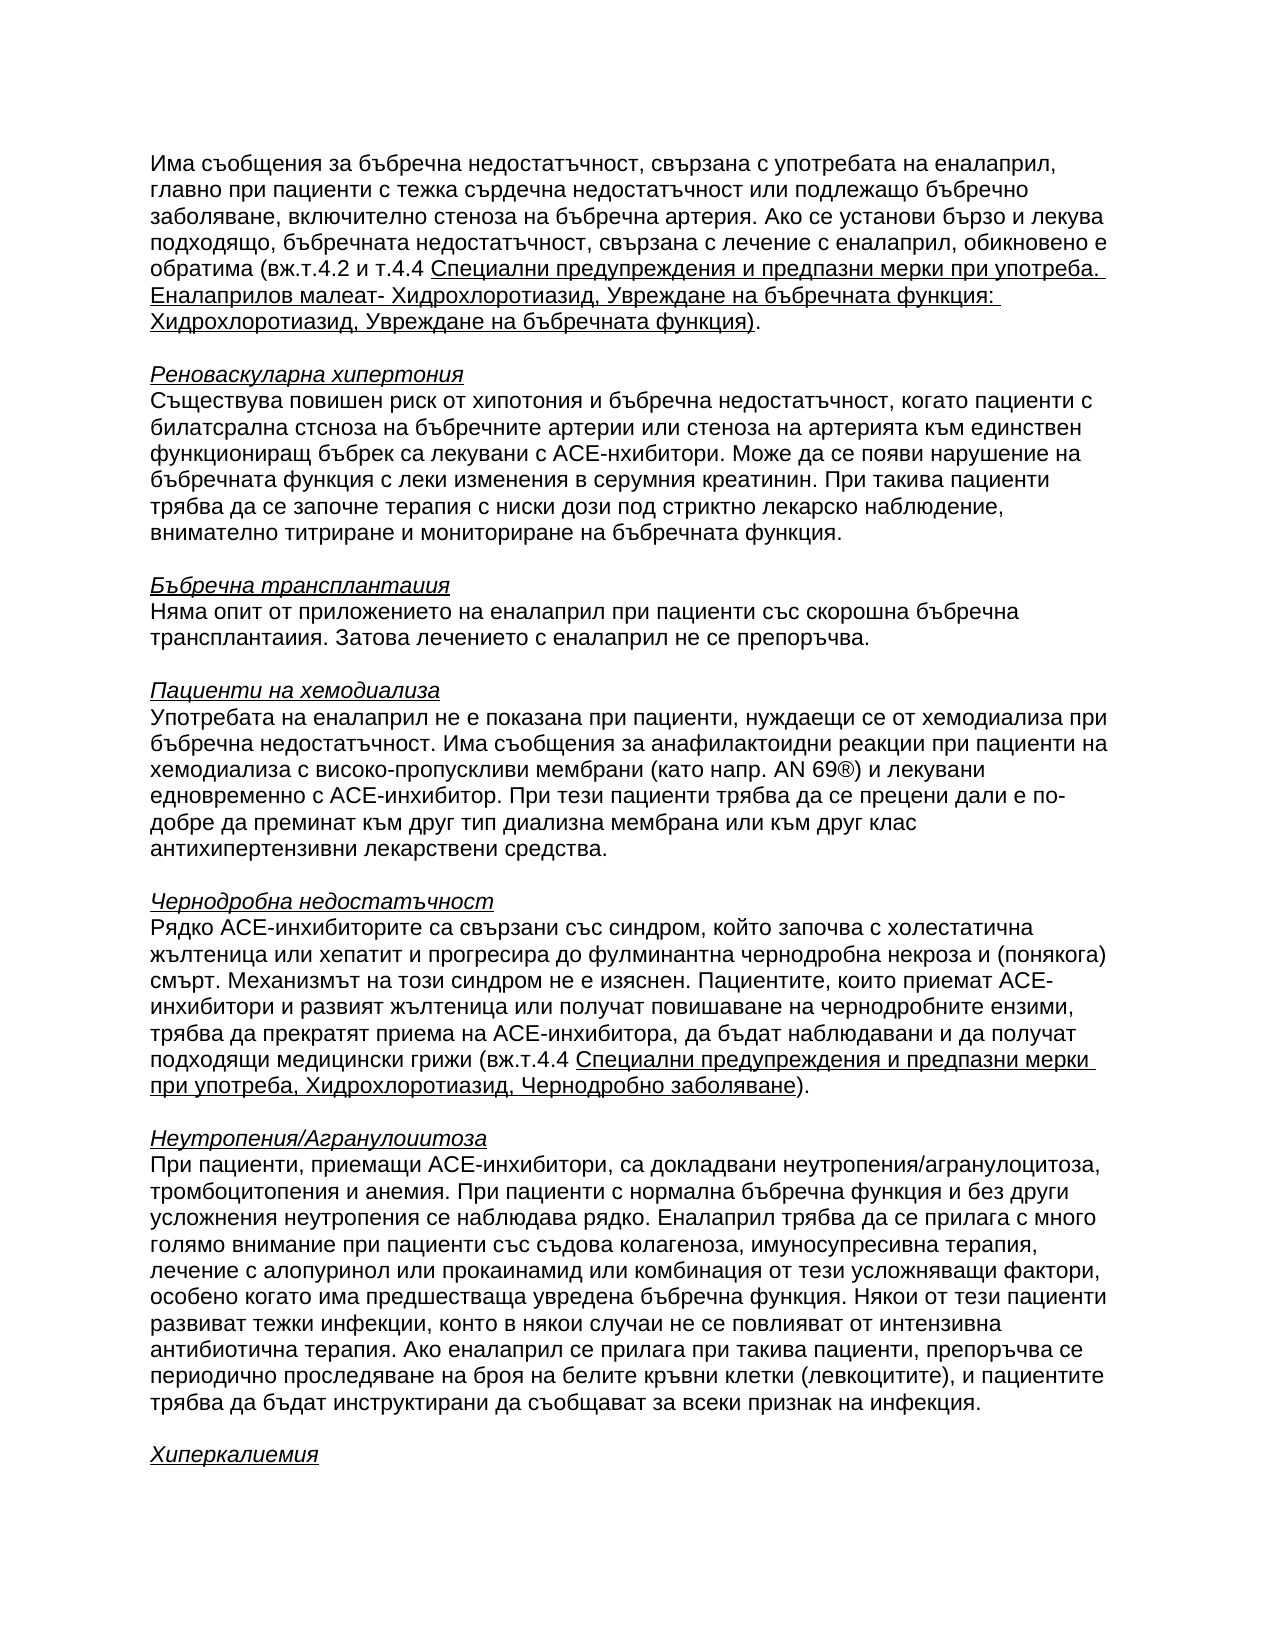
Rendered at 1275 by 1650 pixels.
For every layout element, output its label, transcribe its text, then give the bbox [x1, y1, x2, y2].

text Хиперкалиемия [150, 1441, 1125, 1468]
text Съществува повишен риск от хипотония и бъбречна недостатъчност, когато пациенти с билатсрална стсноза на бъбречните артерии или стеноза на артерията към единствен функциониращ бъбрек са лекувани с АСЕ-нхибитори. Може да се появи нарушение на бъбречната функция с леки изменения в серумния креатинин. При такива пациенти трябва да се започне терапия с ниски дози под стриктно лекарско наблюдение, внимателно титриране и мониториране на бъбречната функция. [150, 387, 1125, 545]
text Неутропения/Агранулоиитоза [150, 1125, 1125, 1151]
text Бъбречна трансплантаиия [150, 572, 1125, 598]
text При пациенти, приемащи АСЕ-инхибитори, са докладвани неутропения/агранулоцитоза, тромбоцитопения и анемия. При пациенти с нормална бъбречна функция и без други усложнения неутропения се наблюдава рядко. Еналаприл трябва да се прилага с много голямо внимание при пациенти със съдова колагеноза, имуносупресивна терапия, лечение с алопуринол или прокаинамид или комбинация от тези усложняващи фактори, особено когато има предшестваща увредена бъбречна функция. Някои от тези пациенти развиват тежки инфекции, конто в някои случаи не се повлияват от интензивна антибиотична терапия. Ако еналаприл се прилага при такива пациенти, препоръчва се периодично проследяване на броя на белите кръвни клетки (левкоцитите), и пациентите трябва да бъдат инструктирани да съобщават за всеки признак на инфекция. [150, 1151, 1125, 1415]
text Рядко АСЕ-инхибиторите са свързани със синдром, който започва с холестатична жълтеница или хепатит и прогресира до фулминантна чернодробна некроза и (понякога) смърт. Механизмът на този синдром не е изяснен. Пациентите, които приемат АСЕ-инхибитори и развият жълтеница или получат повишаване на чернодробните ензими, трябва да прекратят приема на АСЕ-инхибитора, да бъдат наблюдавани и да получат подходящи медицински грижи (вж.т.4.4 Специални предупреждения и предпазни мерки при употреба, Хидрохлоротиазид, Чернодробно заболяване). [150, 914, 1125, 1099]
text Употребата на еналаприл не е показана при пациенти, нуждаещи се от хемодиализа при бъбречна недостатъчност. Има съобщения за анафилактоидни реакции при пациенти на хемодиализа с високо-пропускливи мембрани (като напр. AN 69®) и лекувани едновременно с АСЕ-инхибитор. При тези пациенти трябва да се прецени дали е по-добре да преминат към друг тип диализна мембрана или към друг клас антихипертензивни лекарствени средства. [150, 703, 1125, 862]
text Пациенти на хемодиализа [150, 677, 1125, 703]
text Реноваскуларна хипертония [150, 361, 1125, 387]
text Няма опит от приложението на еналаприл при пациенти със скорошна бъбречна трансплантаиия. Затова лечението с еналаприл не се препоръчва. [150, 598, 1125, 651]
text Чернодробна недостатъчност [150, 888, 1125, 914]
text Има съобщения за бъбречна недостатъчност, свързана с употребата на еналаприл, главно при пациенти с тежка сърдечна недостатъчност или подлежащо бъбречно заболяване, включително стеноза на бъбречна артерия. Ако се установи бързо и лекува подходящо, бъбречната недостатъчност, свързана с лечение с еналаприл, обикновено е обратима (вж.т.4.2 и т.4.4 Специални предупреждения и предпазни мерки при употреба. Еналаприлов малеат- Хидрохлоротиазид, Увреждане на бъбречната функция: Хидрохлоротиазид, Увреждане на бъбречната функция). [150, 150, 1125, 334]
